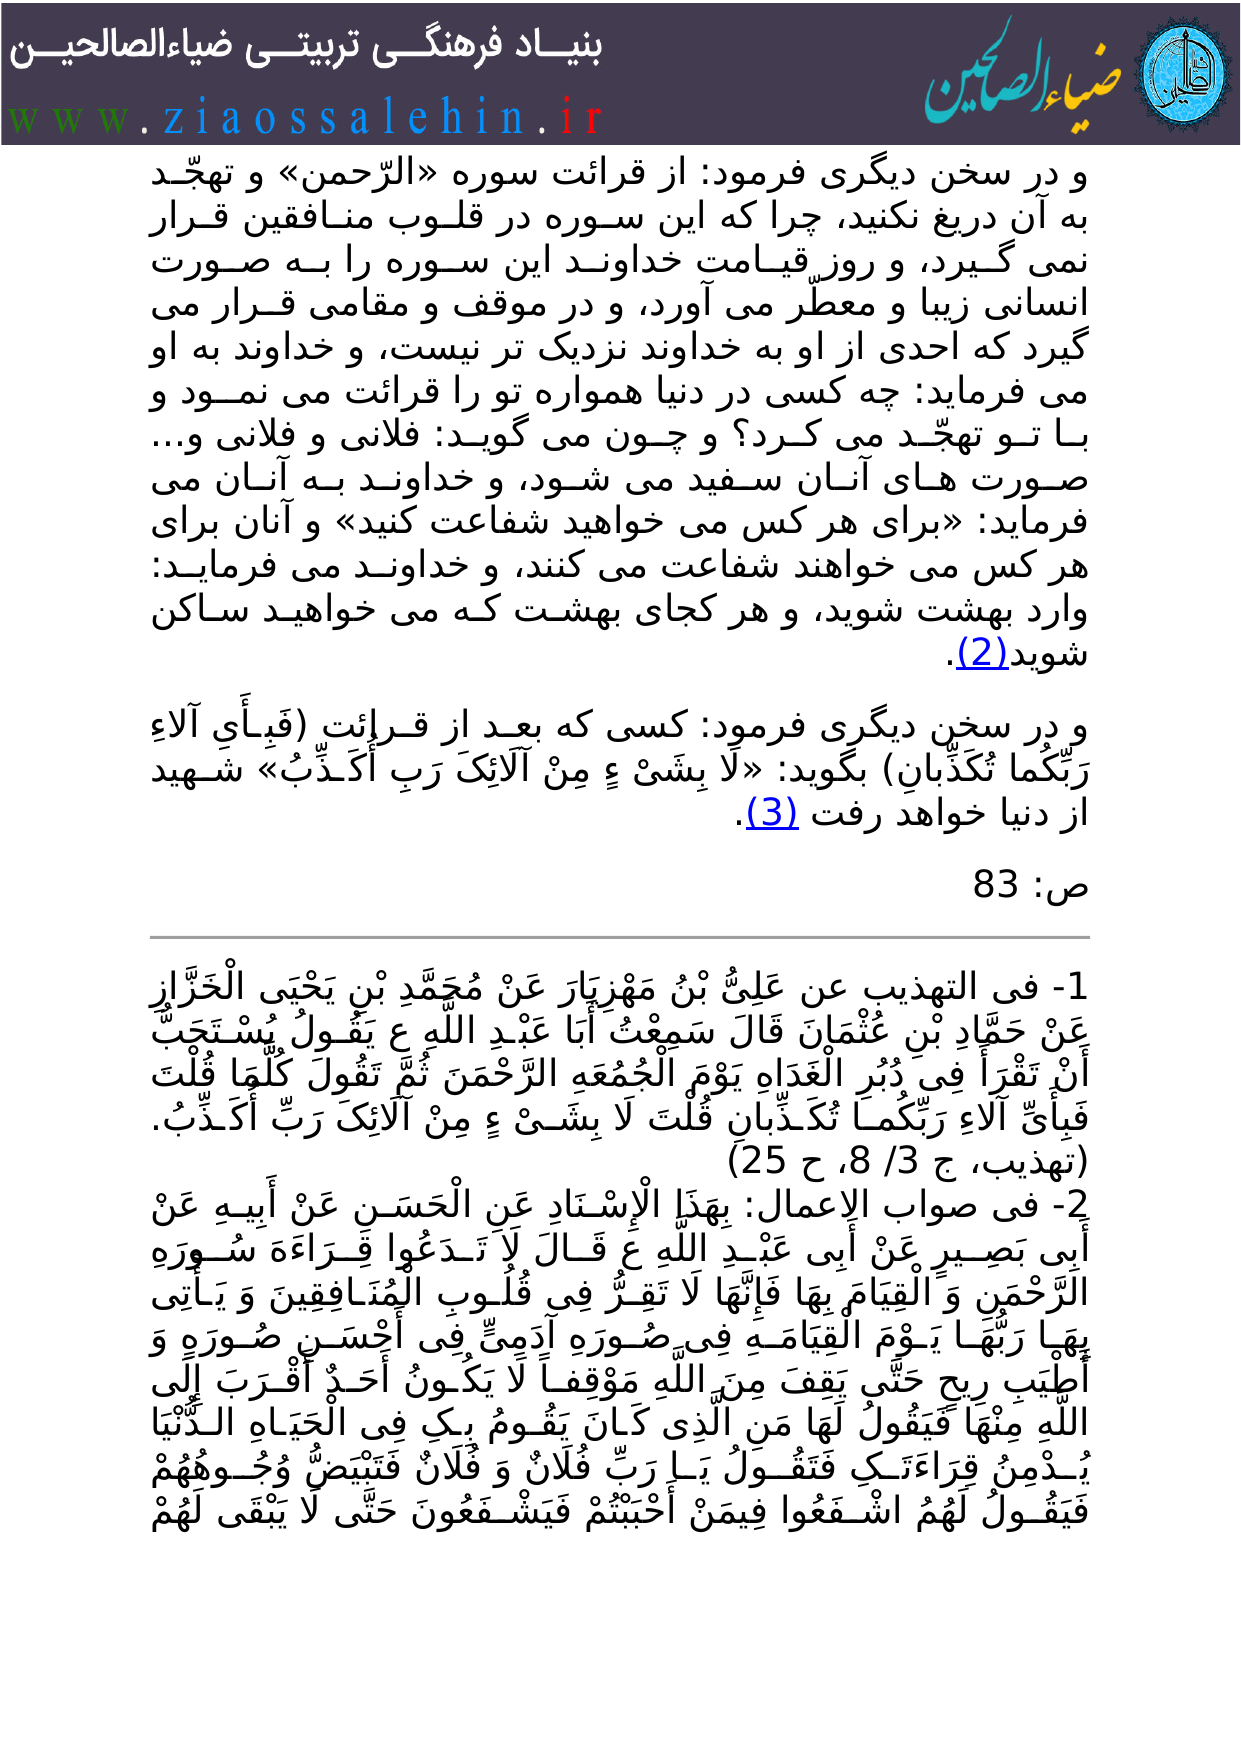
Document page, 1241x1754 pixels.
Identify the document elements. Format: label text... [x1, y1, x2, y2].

text و در سخن دیگری فرمود: از قرائت سوره «الرّحمن» و تهجّد به آن دریغ نکنید، چرا که این سوره در قلوب منافقین قرار نمی گیرد، و روز قیامت خداوند این سوره را به صورت انسانی زیبا و معطّر می آورد، و در موقف و مقامی قرار می گیرد که احدی از او به خداوند نزدیک تر نیست، و خداوند به او می فرماید: چه کسی در دنیا همواره تو را قرائت می نمود و با تو تهجّد می کرد؟ و چون می گوید: فلانی و فلانی و... صورت های آنان سفید می شود، و خداوند به آنان می فرماید: «برای هر کس می خواهید شفاعت کنید» و آنان برای هر کس می خواهند شفاعت می کنند، و خداوند می فرماید: وارد بهشت شوید، و هر کجای بهشت که می خواهید ساکن شوید(2). [150, 150, 1090, 674]
text ص: 83 [150, 863, 1090, 907]
picture [1, 3, 1241, 145]
text و در سخن دیگری فرمود: کسی که بعد از قرائت (فَبِأَیِ آلاءِ رَبِّکُما تُکَذِّبانِ) بگوید: «لَا بِشَیْ ءٍ مِنْ آلَائِکَ رَبِ أُکَذِّبُ» شهید از دنیا خواهد رفت (3). [150, 703, 1090, 834]
text 1- فی التهذیب عن عَلِیُّ بْنُ مَهْزِیَارَ عَنْ مُحَمَّدِ بْنِ یَحْیَی الْخَزَّازِ عَنْ حَمَّادِ بْنِ عُثْمَانَ قَالَ سَمِعْتُ أَبَا عَبْدِ اللَّهِ ع یَقُولُ یُسْتَحَبُّ أَنْ تَقْرَأَ فِی دُبُرِ الْغَدَاهِ یَوْمَ الْجُمُعَهِ الرَّحْمَنَ ثُمَّ تَقُولَ کُلَّمَا قُلْتَ فَبِأَیِّ آلاءِ رَبِّکُما تُکَذِّبانِ قُلْتَ لَا بِشَیْ ءٍ مِنْ آلَائِکَ رَبِّ أُکَذِّبُ. (تهذیب، ج 3/ 8، ح 25) [150, 964, 1090, 1183]
